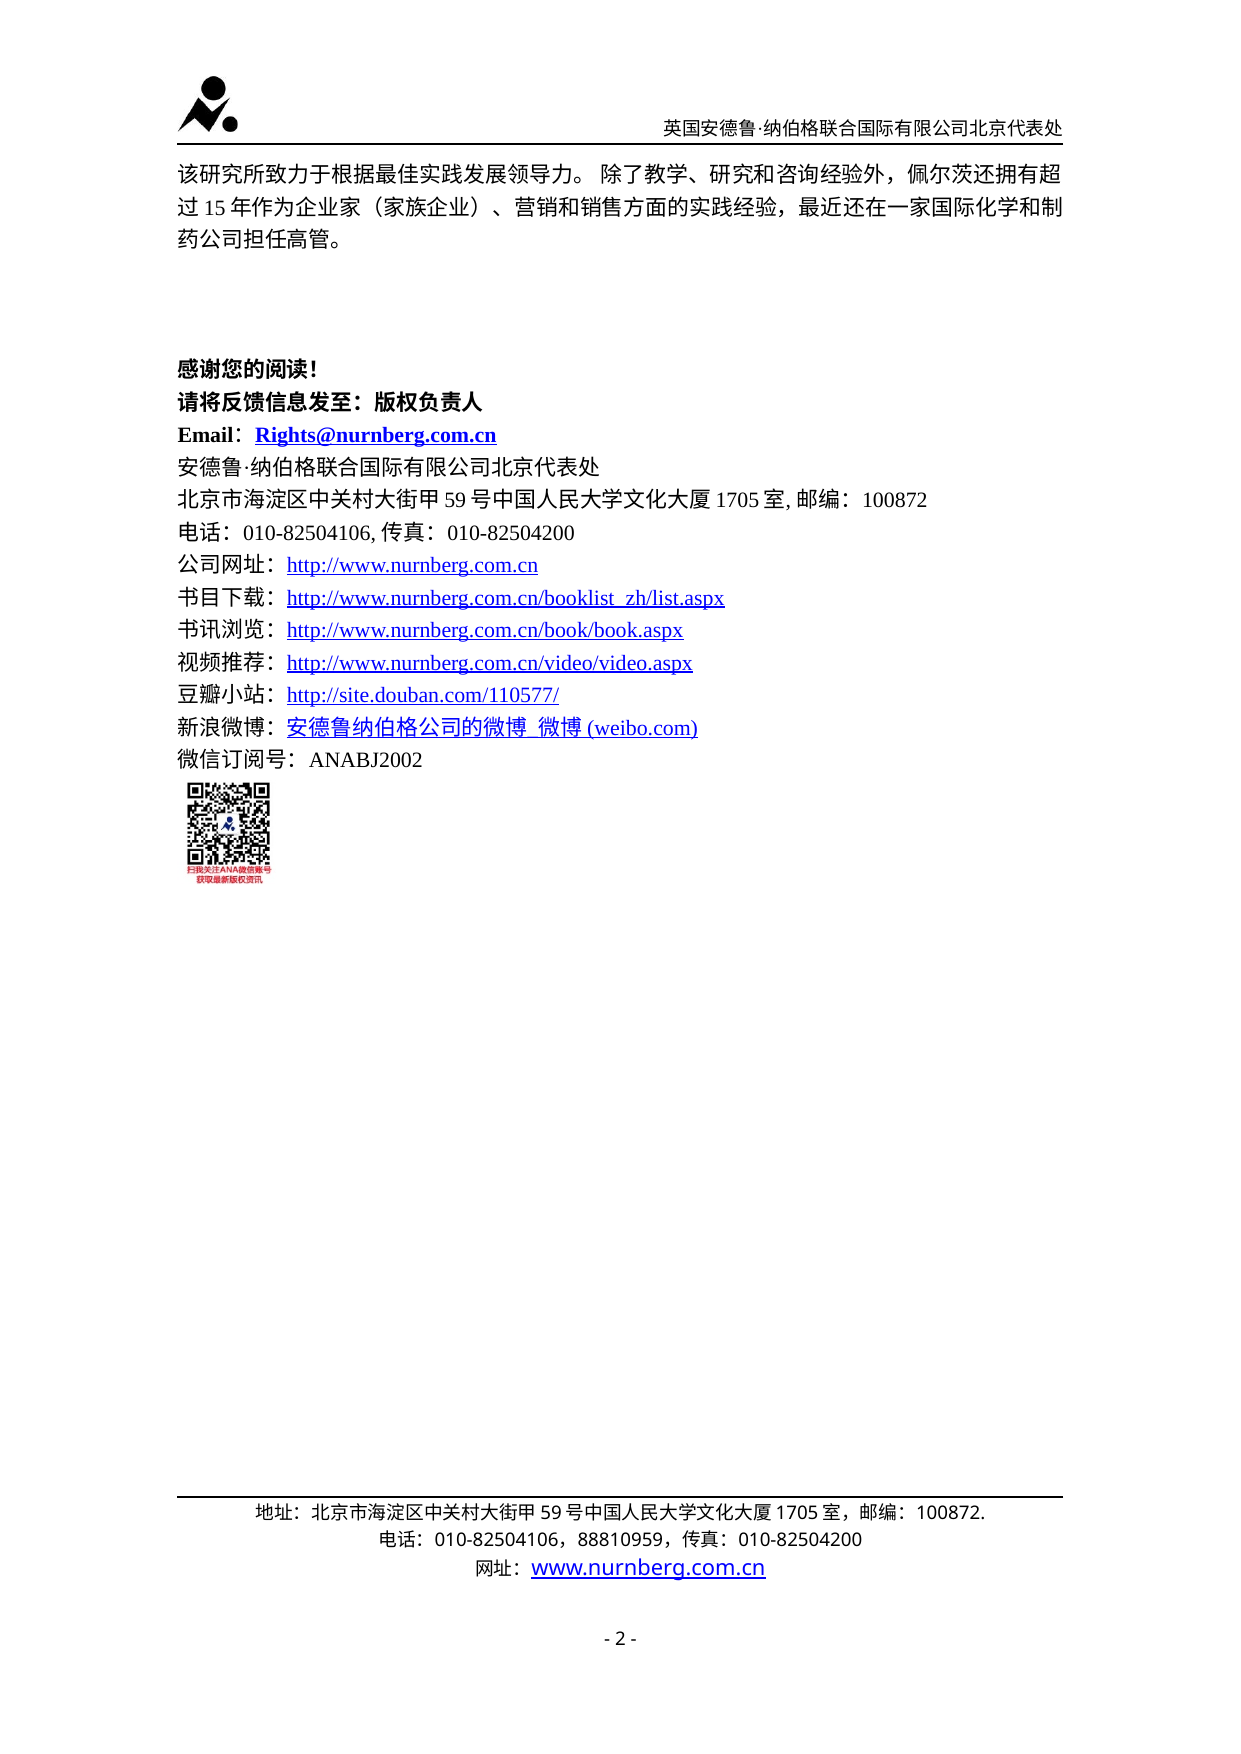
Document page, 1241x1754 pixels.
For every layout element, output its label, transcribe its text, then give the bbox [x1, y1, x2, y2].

text 视频推荐：http://www.nurnberg.com.cn/video/video.aspx [177, 644, 1063, 677]
text 豆瓣小站：http://site.douban.com/110577/ [177, 677, 1063, 709]
text 电话：010-82504106, 传真：010-82504200 [177, 514, 1063, 547]
picture [177, 76, 238, 132]
text 新浪微博：安德鲁纳伯格公司的微博_微博 (weibo.com) [177, 709, 1063, 742]
text 北京市海淀区中关村大街甲59号中国人民大学文化大厦1705室, 邮编：100872 [177, 482, 1063, 514]
text 微信订阅号：ANABJ2002 [177, 742, 1063, 774]
text 感谢您的阅读！ [177, 352, 1063, 384]
text 公司网址：http://www.nurnberg.com.cn [177, 547, 1063, 579]
text 书讯浏览：http://www.nurnberg.com.cn/book/book.aspx [177, 612, 1063, 644]
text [177, 189, 1063, 254]
picture [177, 774, 280, 886]
text 安德鲁·纳伯格联合国际有限公司北京代表处 [177, 449, 1063, 482]
text Email：Rights@nurnberg.com.cn [177, 417, 1063, 449]
text 请将反馈信息发至：版权负责人 [177, 384, 1063, 417]
text 书目下载：http://www.nurnberg.com.cn/booklist_zh/list.aspx [177, 579, 1063, 612]
